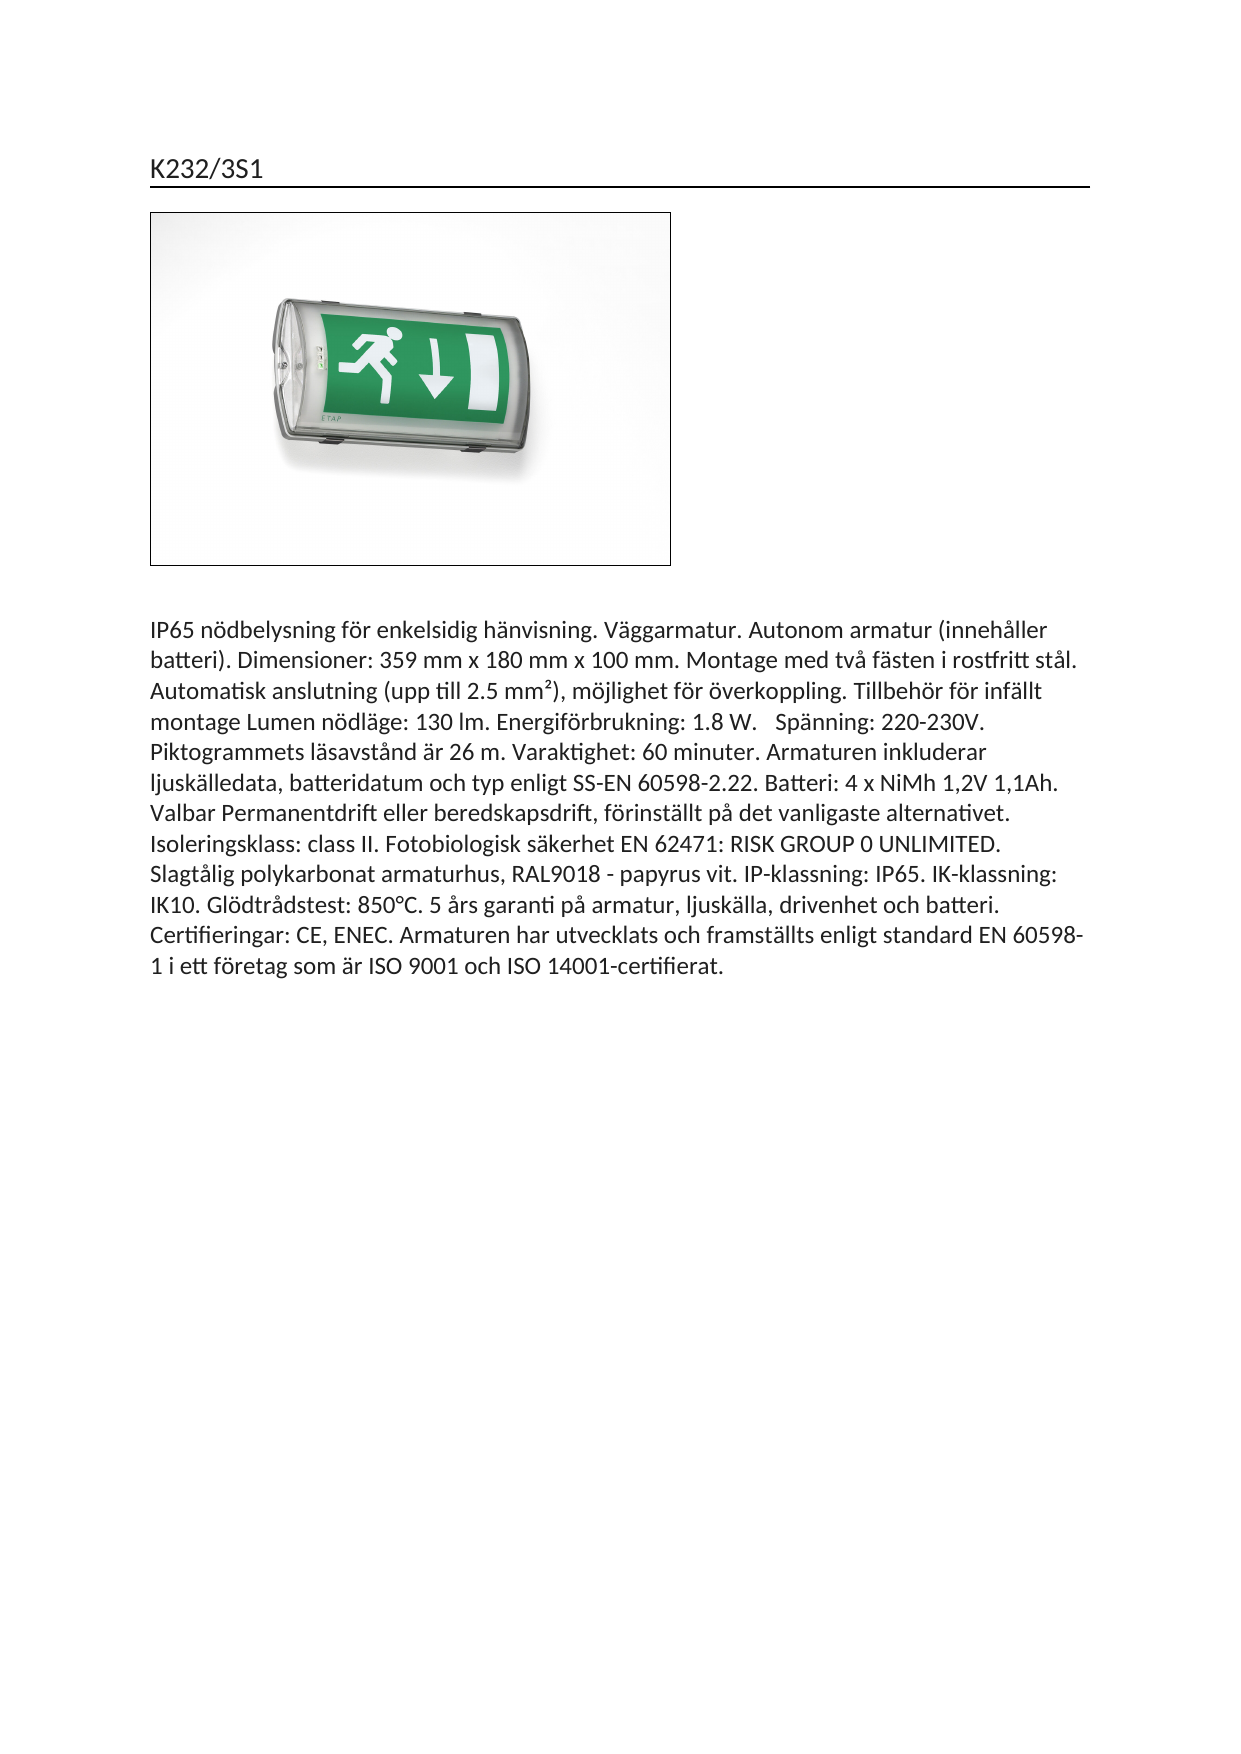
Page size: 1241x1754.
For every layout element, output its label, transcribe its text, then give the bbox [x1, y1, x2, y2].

text K232/3S1 [150, 150, 1090, 186]
picture [151, 213, 670, 565]
text IP65 nödbelysning för enkelsidig hänvisning. Väggarmatur. Autonom armatur (innehåller batteri). Dimensioner: 359 mm x 180 mm x 100 mm. Montage med två fästen i rostfritt stål. Automatisk anslutning (upp till 2.5 mm²), möjlighet för överkoppling. Tillbehör för infällt montage Lumen nödläge: 130 lm. Energiförbrukning: 1.8 W. Spänning: 220-230V. Piktogrammets läsavstånd är 26 m. Varaktighet: 60 minuter. Armaturen inkluderar ljuskälledata, batteridatum och typ enligt SS-EN 60598-2.22. Batteri: 4 x NiMh 1,2V 1,1Ah. Valbar Permanentdrift eller beredskapsdrift, förinställt på det vanligaste alternativet. Isoleringsklass: class II. Fotobiologisk säkerhet EN 62471: RISK GROUP 0 UNLIMITED. Slagtålig polykarbonat armaturhus, RAL9018 - papyrus vit. IP-klassning: IP65. IK-klassning: IK10. Glödtrådstest: 850°C. 5 års garanti på armatur, ljuskälla, drivenhet och batteri. Certifieringar: CE, ENEC. Armaturen har utvecklats och framställts enligt standard EN 60598-1 i ett företag som är ISO 9001 och ISO 14001-certifierat. [150, 614, 1090, 980]
